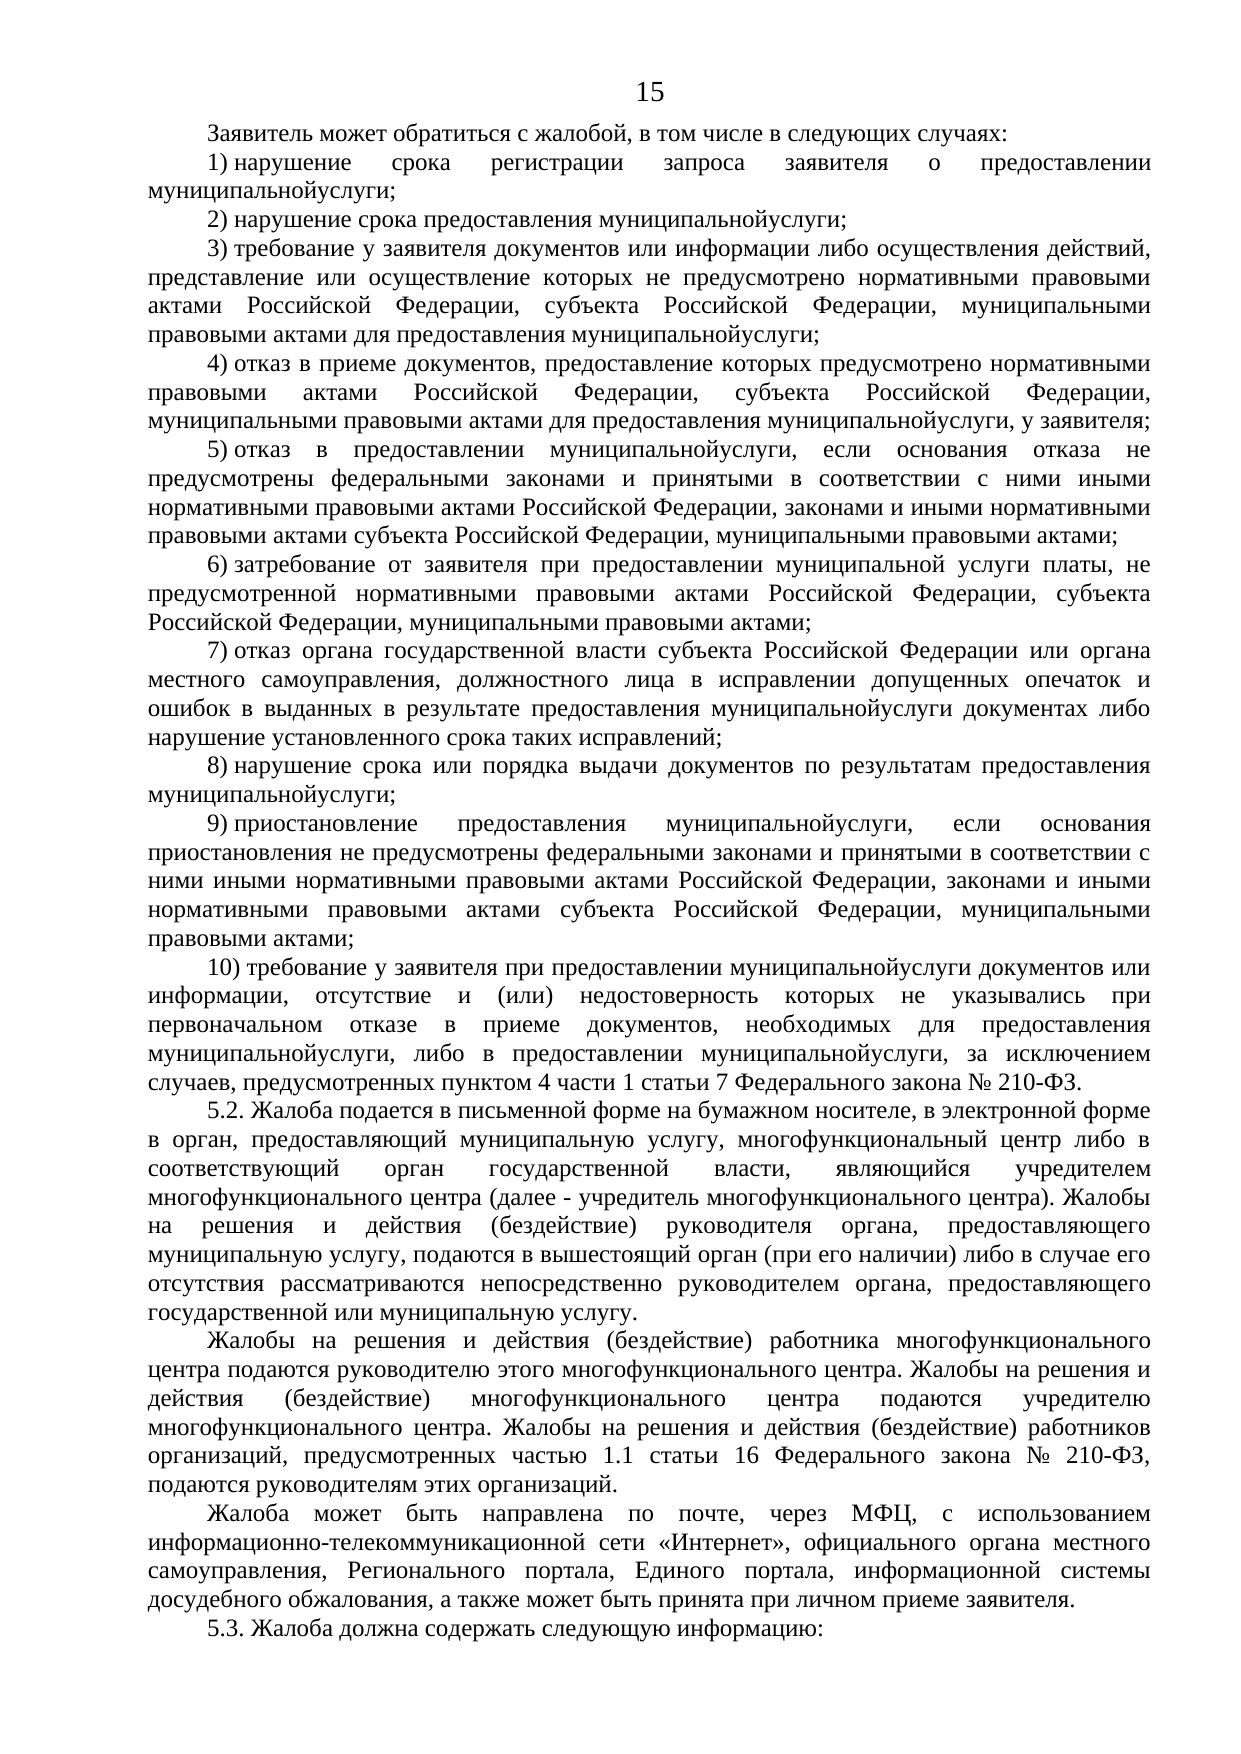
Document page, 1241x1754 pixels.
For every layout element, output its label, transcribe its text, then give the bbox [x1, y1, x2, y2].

text 6) затребование от заявителя при предоставлении муниципальной услуги платы, не предусмотренной нормативными правовыми актами Российской Федерации, субъекта Российской Федерации, муниципальными правовыми актами; [148, 549, 1152, 636]
text 1) нарушение срока регистрации запроса заявителя о предоставлении муниципальнойуслуги; [148, 147, 1152, 204]
text Заявитель может обратиться с жалобой, в том числе в следующих случаях: [148, 118, 1152, 147]
text 4) отказ в приеме документов, предоставление которых предусмотрено нормативными правовыми актами Российской Федерации, субъекта Российской Федерации, муниципальными правовыми актами для предоставления муниципальнойуслуги, у заявителя; [148, 348, 1152, 434]
text 5.2. Жалоба подается в письменной форме на бумажном носителе, в электронной форме в орган, предоставляющий муниципальную услугу, многофункциональный центр либо в соответствующий орган государственной власти, являющийся учредителем многофункционального центра (далее - учредитель многофункционального центра). Жалобы на решения и действия (бездействие) руководителя органа, предоставляющего муниципальную услугу, подаются в вышестоящий орган (при его наличии) либо в случае его отсутствия рассматриваются непосредственно руководителем органа, предоставляющего государственной или муниципальную услугу. [148, 1096, 1152, 1326]
text Жалобы на решения и действия (бездействие) работника многофункционального центра подаются руководителю этого многофункционального центра. Жалобы на решения и действия (бездействие) многофункционального центра подаются учредителю многофункционального центра. Жалобы на решения и действия (бездействие) работников организаций, предусмотренных частью 1.1 статьи 16 Федерального закона № 210-ФЗ, подаются руководителям этих организаций. [148, 1326, 1152, 1498]
text 2) нарушение срока предоставления муниципальнойуслуги; [148, 204, 1152, 233]
text 9) приостановление предоставления муниципальнойуслуги, если основания приостановления не предусмотрены федеральными законами и принятыми в соответствии с ними иными нормативными правовыми актами Российской Федерации, законами и иными нормативными правовыми актами субъекта Российской Федерации, муниципальными правовыми актами; [148, 808, 1152, 952]
text 10) требование у заявителя при предоставлении муниципальнойуслуги документов или информации, отсутствие и (или) недостоверность которых не указывались при первоначальном отказе в приеме документов, необходимых для предоставления муниципальнойуслуги, либо в предоставлении муниципальнойуслуги, за исключением случаев, предусмотренных пунктом 4 части 1 статьи 7 Федерального закона № 210-ФЗ. [148, 952, 1152, 1096]
text 5.3. Жалоба должна содержать следующую информацию: [148, 1613, 1152, 1642]
text 5) отказ в предоставлении муниципальнойуслуги, если основания отказа не предусмотрены федеральными законами и принятыми в соответствии с ними иными нормативными правовыми актами Российской Федерации, законами и иными нормативными правовыми актами субъекта Российской Федерации, муниципальными правовыми актами; [148, 434, 1152, 549]
text Жалоба может быть направлена по почте, через МФЦ, с использованием информационно-телекоммуникационной сети «Интернет», официального органа местного самоуправления, Регионального портала, Единого портала, информационной системы досудебного обжалования, а также может быть принята при личном приеме заявителя. [148, 1498, 1152, 1613]
text 8) нарушение срока или порядка выдачи документов по результатам предоставления муниципальнойуслуги; [148, 751, 1152, 808]
text 7) отказ органа государственной власти субъекта Российской Федерации или органа местного самоуправления, должностного лица в исправлении допущенных опечаток и ошибок в выданных в результате предоставления муниципальнойуслуги документах либо нарушение установленного срока таких исправлений; [148, 636, 1152, 751]
text 3) требование у заявителя документов или информации либо осуществления действий, представление или осуществление которых не предусмотрено нормативными правовыми актами Российской Федерации, субъекта Российской Федерации, муниципальными правовыми актами для предоставления муниципальнойуслуги; [148, 233, 1152, 348]
